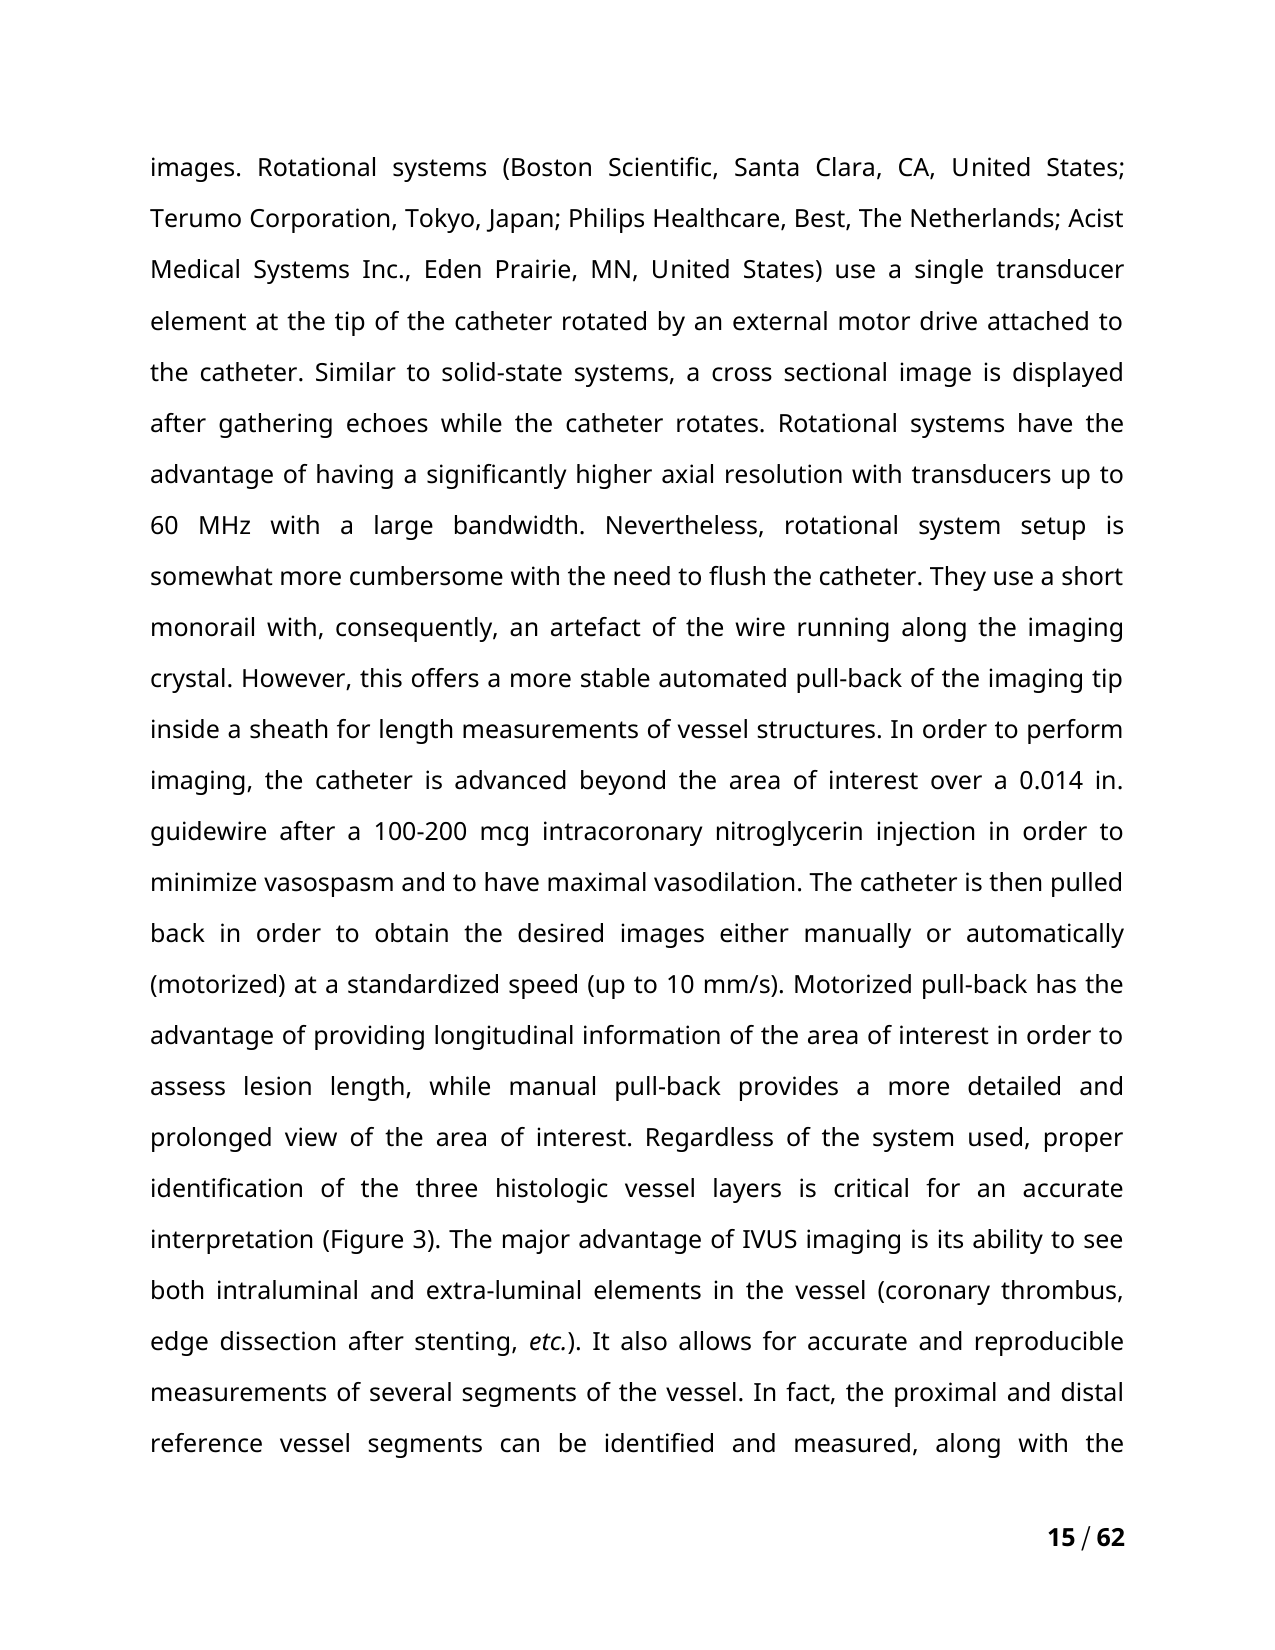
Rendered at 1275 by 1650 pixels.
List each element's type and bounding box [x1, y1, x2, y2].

text [150, 150, 1125, 1460]
